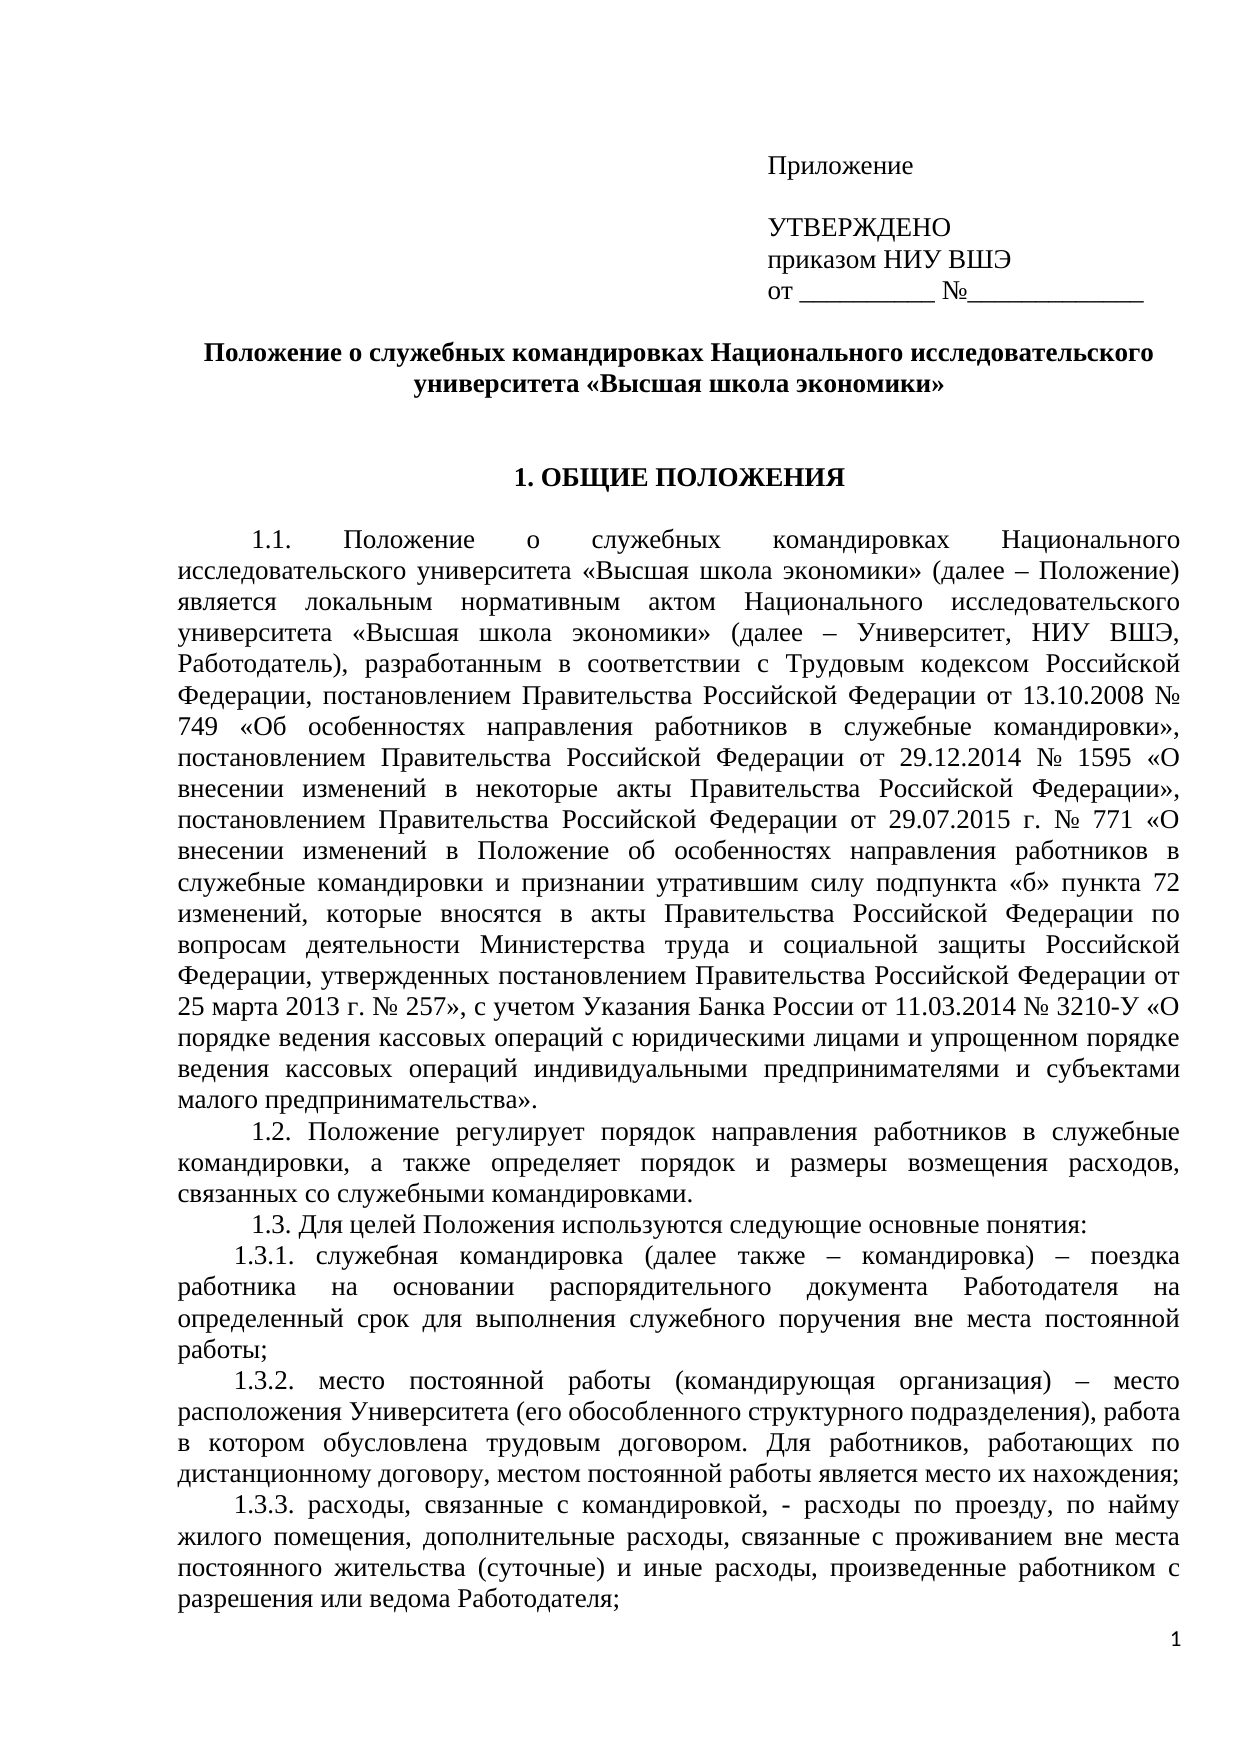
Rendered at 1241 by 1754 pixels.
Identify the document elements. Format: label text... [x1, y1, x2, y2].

text УТВЕРЖДЕНО [767, 212, 1181, 243]
text от __________ №_____________ [767, 274, 1181, 305]
text Приложение [767, 149, 1181, 180]
text 1.3.1. служебная командировка (далее также – командировка) – поездка работника на основании распорядительного документа Работодателя на определенный срок для выполнения служебного поручения вне места постоянной работы; [177, 1239, 1181, 1364]
text 1.1. Положение о служебных командировках Национального исследовательского университета «Высшая школа экономики» (далее – Положение) является локальным нормативным актом Национального исследовательского университета «Высшая школа экономики» (далее – Университет, НИУ ВШЭ, Работодатель), разработанным в соответствии с Трудовым кодексом Российской Федерации, постановлением Правительства Российской Федерации от 13.10.2008 № 749 «Об особенностях направления работников в служебные командировки», постановлением Правительства Российской Федерации от 29.12.2014 № 1595 «О внесении изменений в некоторые акты Правительства Российской Федерации», постановлением Правительства Российской Федерации от 29.07.2015 г. № 771 «О внесении изменений в Положение об особенностях направления работников в служебные командировки и признании утратившим силу подпункта «б» пункта 72 изменений, которые вносятся в акты Правительства Российской Федерации по вопросам деятельности Министерства труда и социальной защиты Российской Федерации, утвержденных постановлением Правительства Российской Федерации от 25 марта 2013 г. № 257», с учетом Указания Банка России от 11.03.2014 № 3210-У «О порядке ведения кассовых операций с юридическими лицами и упрощенном порядке ведения кассовых операций индивидуальными предпринимателями и субъектами малого предпринимательства». [177, 523, 1181, 1115]
text 1.3.3. расходы, связанные с командировкой, - расходы по проезду, по найму жилого помещения, дополнительные расходы, связанные с проживанием вне места постоянного жительства (суточные) и иные расходы, произведенные работником с разрешения или ведома Работодателя; [177, 1488, 1181, 1613]
text 1.3.2. место постоянной работы (командирующая организация) – место расположения Университета (его обособленного структурного подразделения), работа в котором обусловлена трудовым договором. Для работников, работающих по дистанционному договору, местом постоянной работы является место их нахождения; [177, 1364, 1181, 1488]
text приказом НИУ ВШЭ [767, 243, 1181, 274]
text Положение о служебных командировках Национального исследовательского университета «Высшая школа экономики» [177, 336, 1181, 398]
text 1. ОБЩИЕ ПОЛОЖЕНИЯ [177, 461, 1181, 492]
text 1.2. Положение регулирует порядок направления работников в служебные командировки, а также определяет порядок и размеры возмещения расходов, связанных со служебными командировками. [177, 1115, 1181, 1208]
text 1.3. Для целей Положения используются следующие основные понятия: [177, 1208, 1181, 1239]
